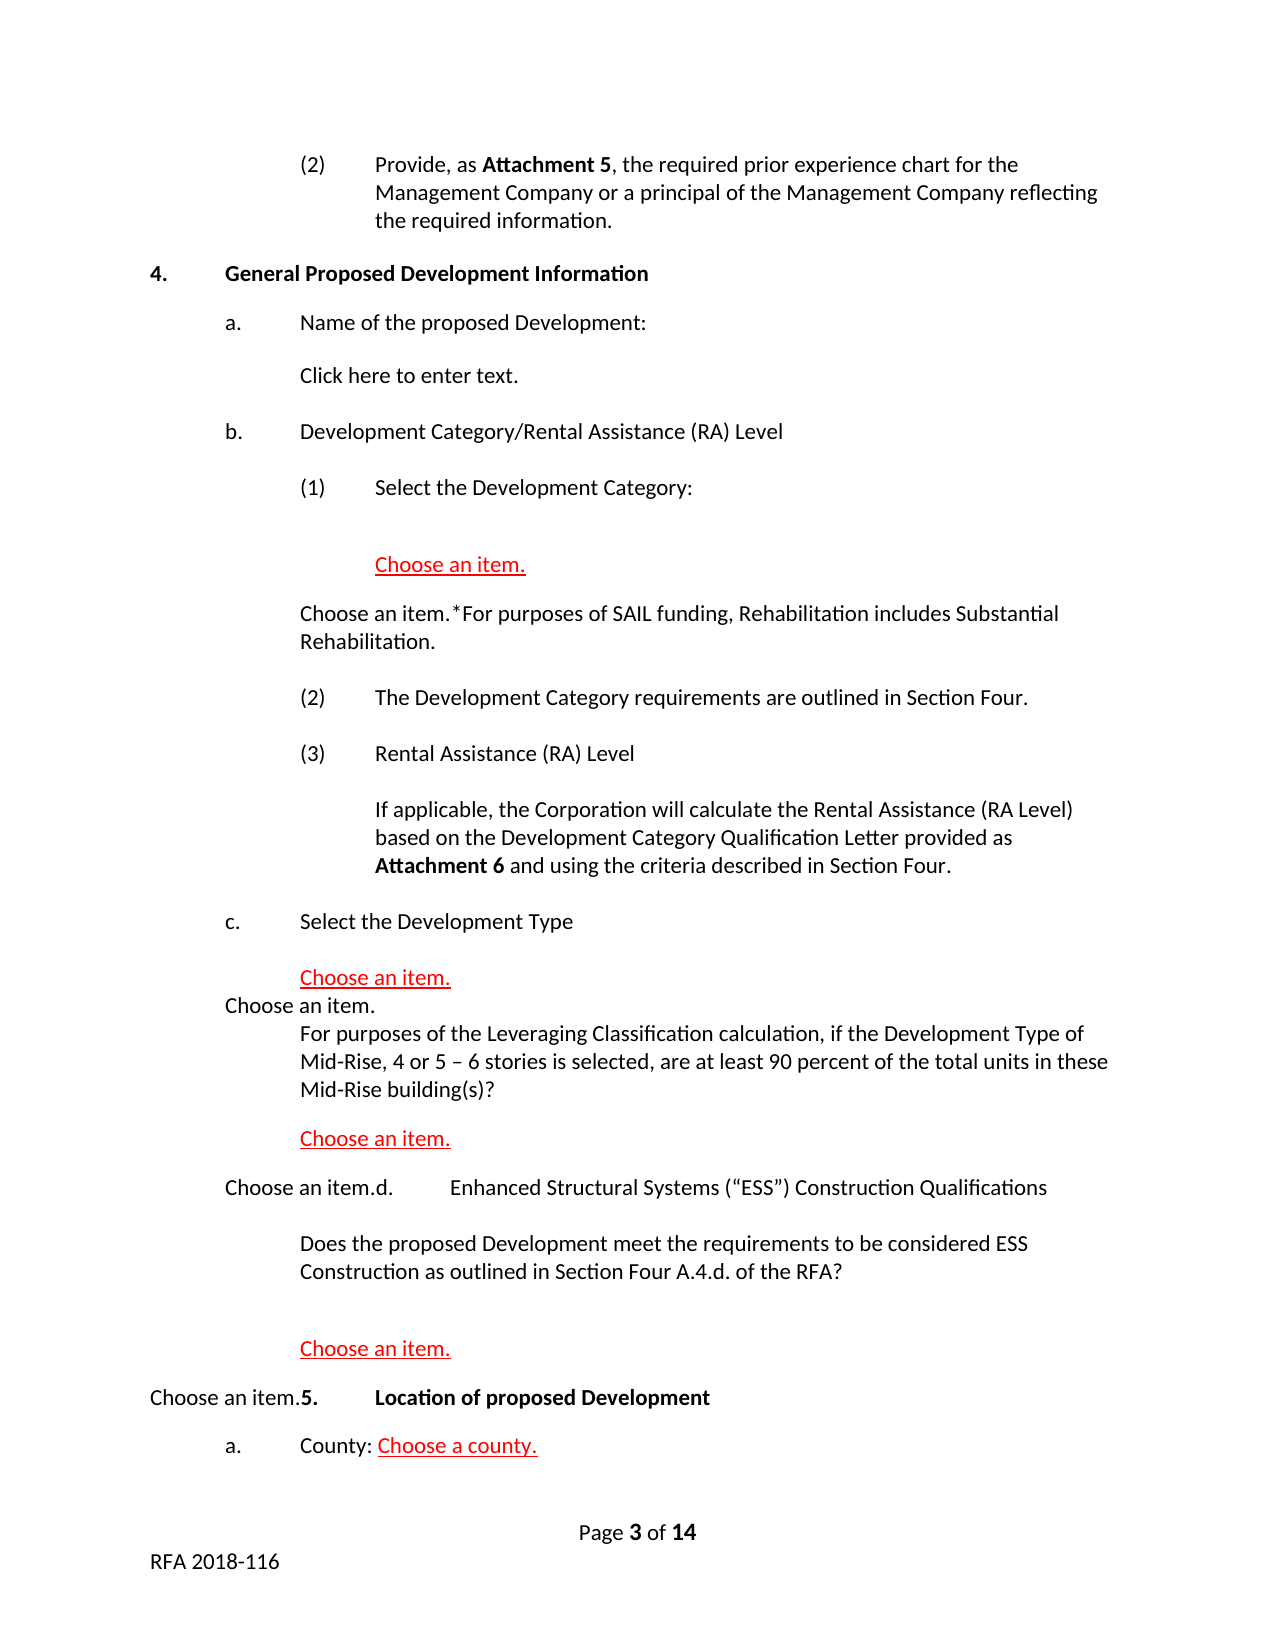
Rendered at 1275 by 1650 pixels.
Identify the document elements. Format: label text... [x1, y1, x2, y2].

text a. County: [225, 1431, 1125, 1459]
list *For purposes of SAIL funding, Rehabilitation includes Substantial Rehabilitation. [300, 599, 1125, 655]
list (3) Rental Assistance (RA) Level [300, 739, 1125, 767]
list Does the proposed Development meet the requirements to be considered ESS Construction as outlined in Section Four A.4.d. of the RFA? [300, 1229, 1125, 1285]
list d. Enhanced Structural Systems (“ESS”) Construction Qualifications [225, 1173, 1125, 1201]
list For purposes of the Leveraging Classification calculation, if the Development Type of Mid-Rise, 4 or 5 – 6 stories is selected, are at least 90 percent of the total units in these Mid-Rise building(s)? [300, 1019, 1125, 1103]
list 4. General Proposed Development Information [150, 259, 1125, 287]
text (2) Provide, as Attachment 5, the required prior experience chart for the Management Company or a principal of the Management Company reflecting the required information. [300, 150, 1125, 234]
list b. Development Category/Rental Assistance (RA) Level [225, 417, 1125, 445]
list If applicable, the Corporation will calculate the Rental Assistance (RA Level) based on the Development Category Qualification Letter provided as Attachment 6 and using the criteria described in Section Four. [375, 795, 1125, 879]
list c. Select the Development Type [225, 907, 1125, 935]
list 5. Location of proposed Development [150, 1383, 1125, 1411]
text a. Name of the proposed Development: [225, 308, 1125, 336]
list (2) The Development Category requirements are outlined in Section Four. [300, 683, 1125, 711]
list (1) Select the Development Category: [300, 473, 1125, 501]
